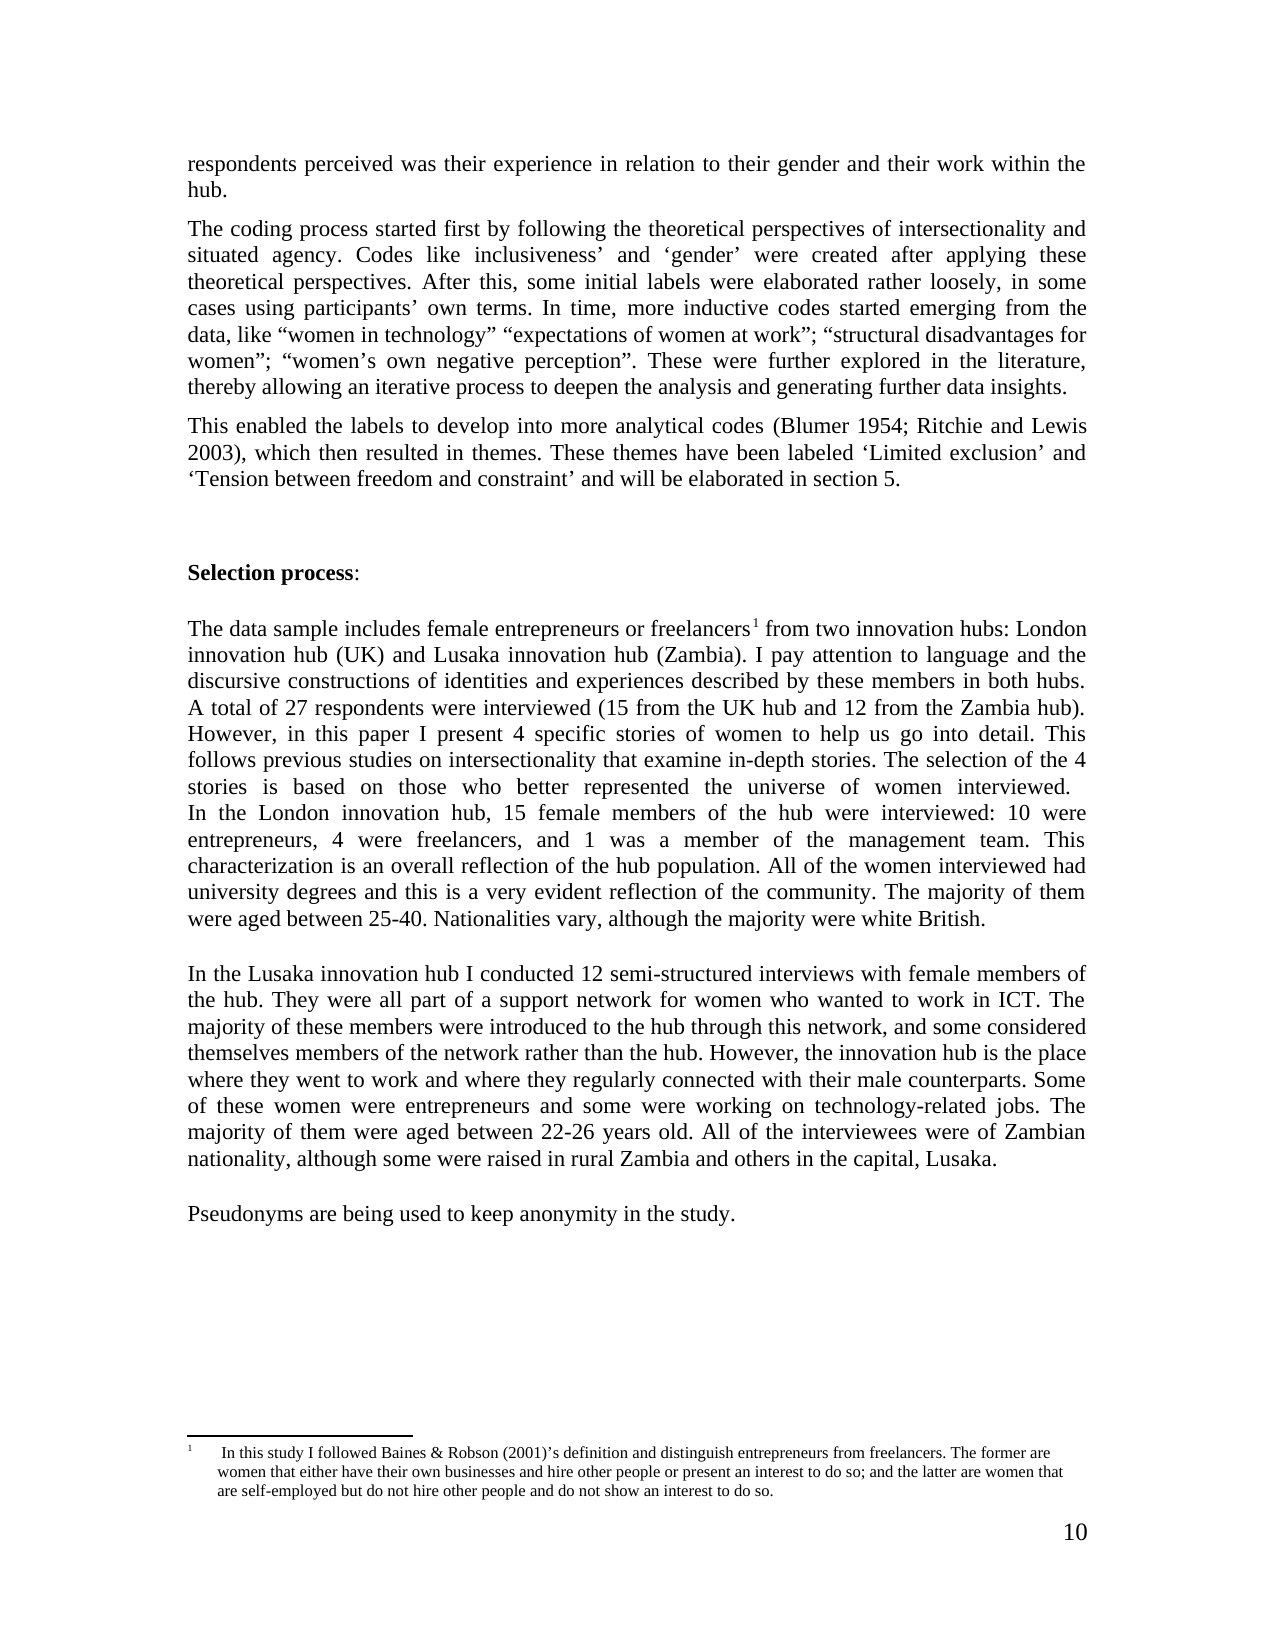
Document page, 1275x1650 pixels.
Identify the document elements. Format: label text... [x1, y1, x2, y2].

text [187, 150, 1087, 203]
text Selection process: [187, 559, 1087, 586]
text The coding process started first by following the theoretical perspectives of intersectionality and situated agency. Codes like inclusiveness’ and ‘gender’ were created after applying these theoretical perspectives. After this, some initial labels were elaborated rather loosely, in some cases using participants’ own terms. In time, more inductive codes started emerging from the data, like “women in technology” “expectations of women at work”; “structural disadvantages for women”; “women’s own negative perception”. These were further explored in the literature, thereby allowing an iterative process to deepen the analysis and generating further data insights. [187, 215, 1087, 400]
text This enabled the labels to develop into more analytical codes (Blumer 1954; Ritchie and Lewis 2003), which then resulted in themes. These themes have been labeled ‘Limited exclusion’ and ‘Tension between freedom and constraint’ and will be elaborated in section 5. [187, 412, 1087, 491]
text The data sample includes female entrepreneurs or freelancers from two innovation hubs: London innovation hub (UK) and Lusaka innovation hub (Zambia). I pay attention to language and the discursive constructions of identities and experiences described by these members in both hubs. A total of 27 respondents were interviewed (15 from the UK hub and 12 from the Zambia hub). However, in this paper I present 4 specific stories of women to help us go into detail. This follows previous studies on intersectionality that examine in-depth stories. The selection of the 4 stories is based on those who better represented the universe of women interviewed. In the London innovation hub, 15 female members of the hub were interviewed: 10 were entrepreneurs, 4 were freelancers, and 1 was a member of the management team. This characterization is an overall reflection of the hub population. All of the women interviewed had university degrees and this is a very evident reflection of the community. The majority of them were aged between 25-40. Nationalities vary, although the majority were white British. [187, 615, 1087, 931]
text In the Lusaka innovation hub I conducted 12 semi-structured interviews with female members of the hub. They were all part of a support network for women who wanted to work in ICT. The majority of these members were introduced to the hub through this network, and some considered themselves members of the network rather than the hub. However, the innovation hub is the place where they went to work and where they regularly connected with their male counterparts. Some of these women were entrepreneurs and some were working on technology-related jobs. The majority of them were aged between 22-26 years old. All of the interviewees were of Zambian nationality, although some were raised in rural Zambia and others in the capital, Lusaka. [187, 960, 1087, 1171]
text Pseudonyms are being used to keep anonymity in the study. [187, 1200, 1087, 1227]
